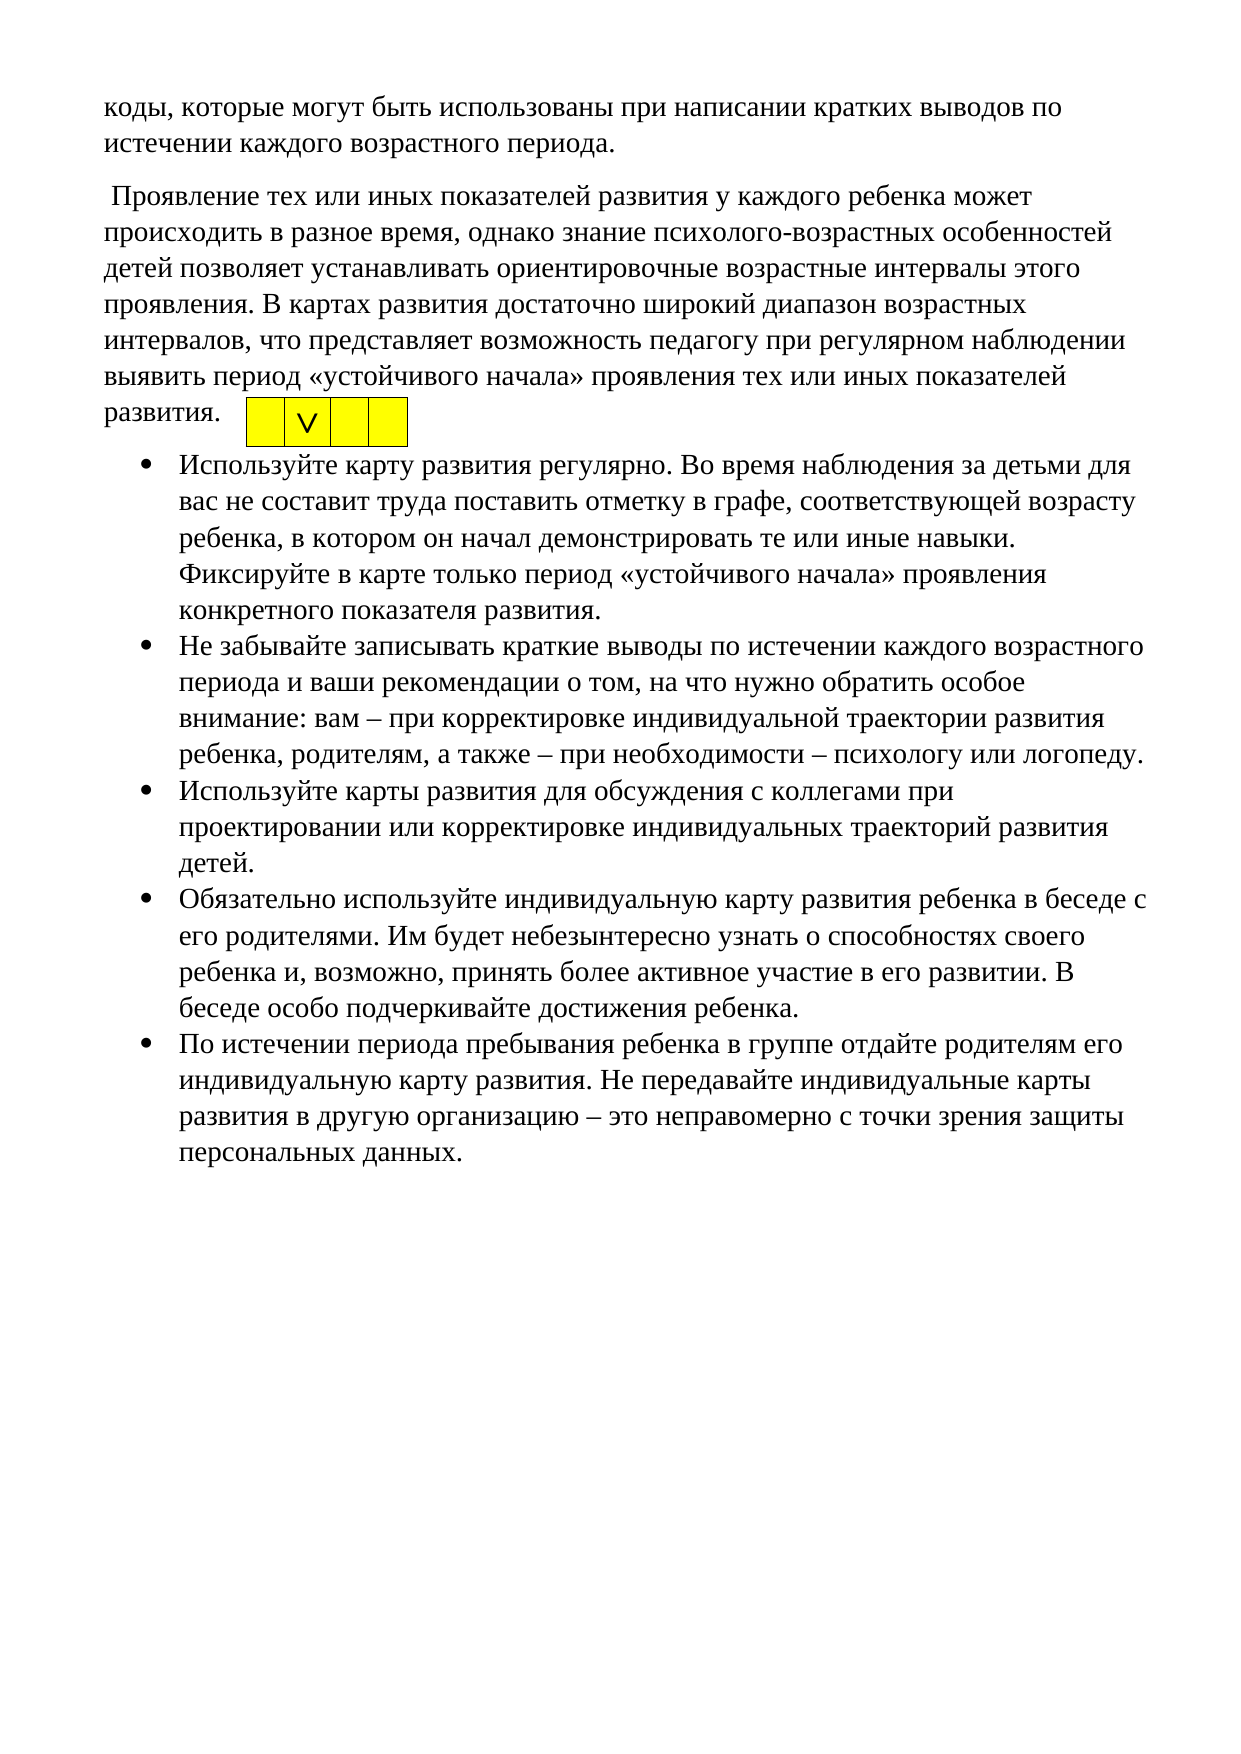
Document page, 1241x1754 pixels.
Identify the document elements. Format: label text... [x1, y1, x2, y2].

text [103, 89, 1152, 158]
list Используйте карты развития для обсуждения с коллегами при проектировании или корректировке индивидуальных траекторий развития детей. [141, 773, 1152, 879]
list Используйте карту развития регулярно. Во время наблюдения за детьми для вас не составит труда поставить отметку в графе, соответствующей возрасту ребенка, в котором он начал демонстрировать те или иные навыки. Фиксируйте в карте только период «устойчивого начала» проявления конкретного показателя развития. [141, 447, 1152, 626]
list По истечении периода пребывания ребенка в группе отдайте родителям его индивидуальную карту развития. Не передавайте индивидуальные карты развития в другую организацию – это неправомерно с точки зрения защиты персональных данных. [141, 1026, 1152, 1168]
list Обязательно используйте индивидуальную карту развития ребенка в беседе с его родителями. Им будет небезынтересно узнать о способностях своего ребенка и, возможно, принять более активное участие в его развитии. В беседе особо подчеркивайте достижения ребенка. [141, 881, 1152, 1023]
list Не забывайте записывать краткие выводы по истечении каждого возрастного периода и ваши рекомендации о том, на что нужно обратить особое внимание: вам – при корректировке индивидуальной траектории развития ребенка, родителям, а также – при необходимости – психологу или логопеду. [141, 628, 1152, 770]
table_header [331, 398, 368, 446]
table_header [247, 398, 284, 446]
table_header [369, 398, 407, 446]
text Проявление тех или иных показателей развития у каждого ребенка может происходить в разное время, однако знание психолого-возрастных особенностей детей позволяет устанавливать ориентировочные возрастные интервалы этого проявления. В картах развития достаточно широкий диапазон возрастных интервалов, что представляет возможность педагогу при регулярном наблюдении выявить период «устойчивого начала» проявления тех или иных показателей развития. [103, 178, 1152, 428]
